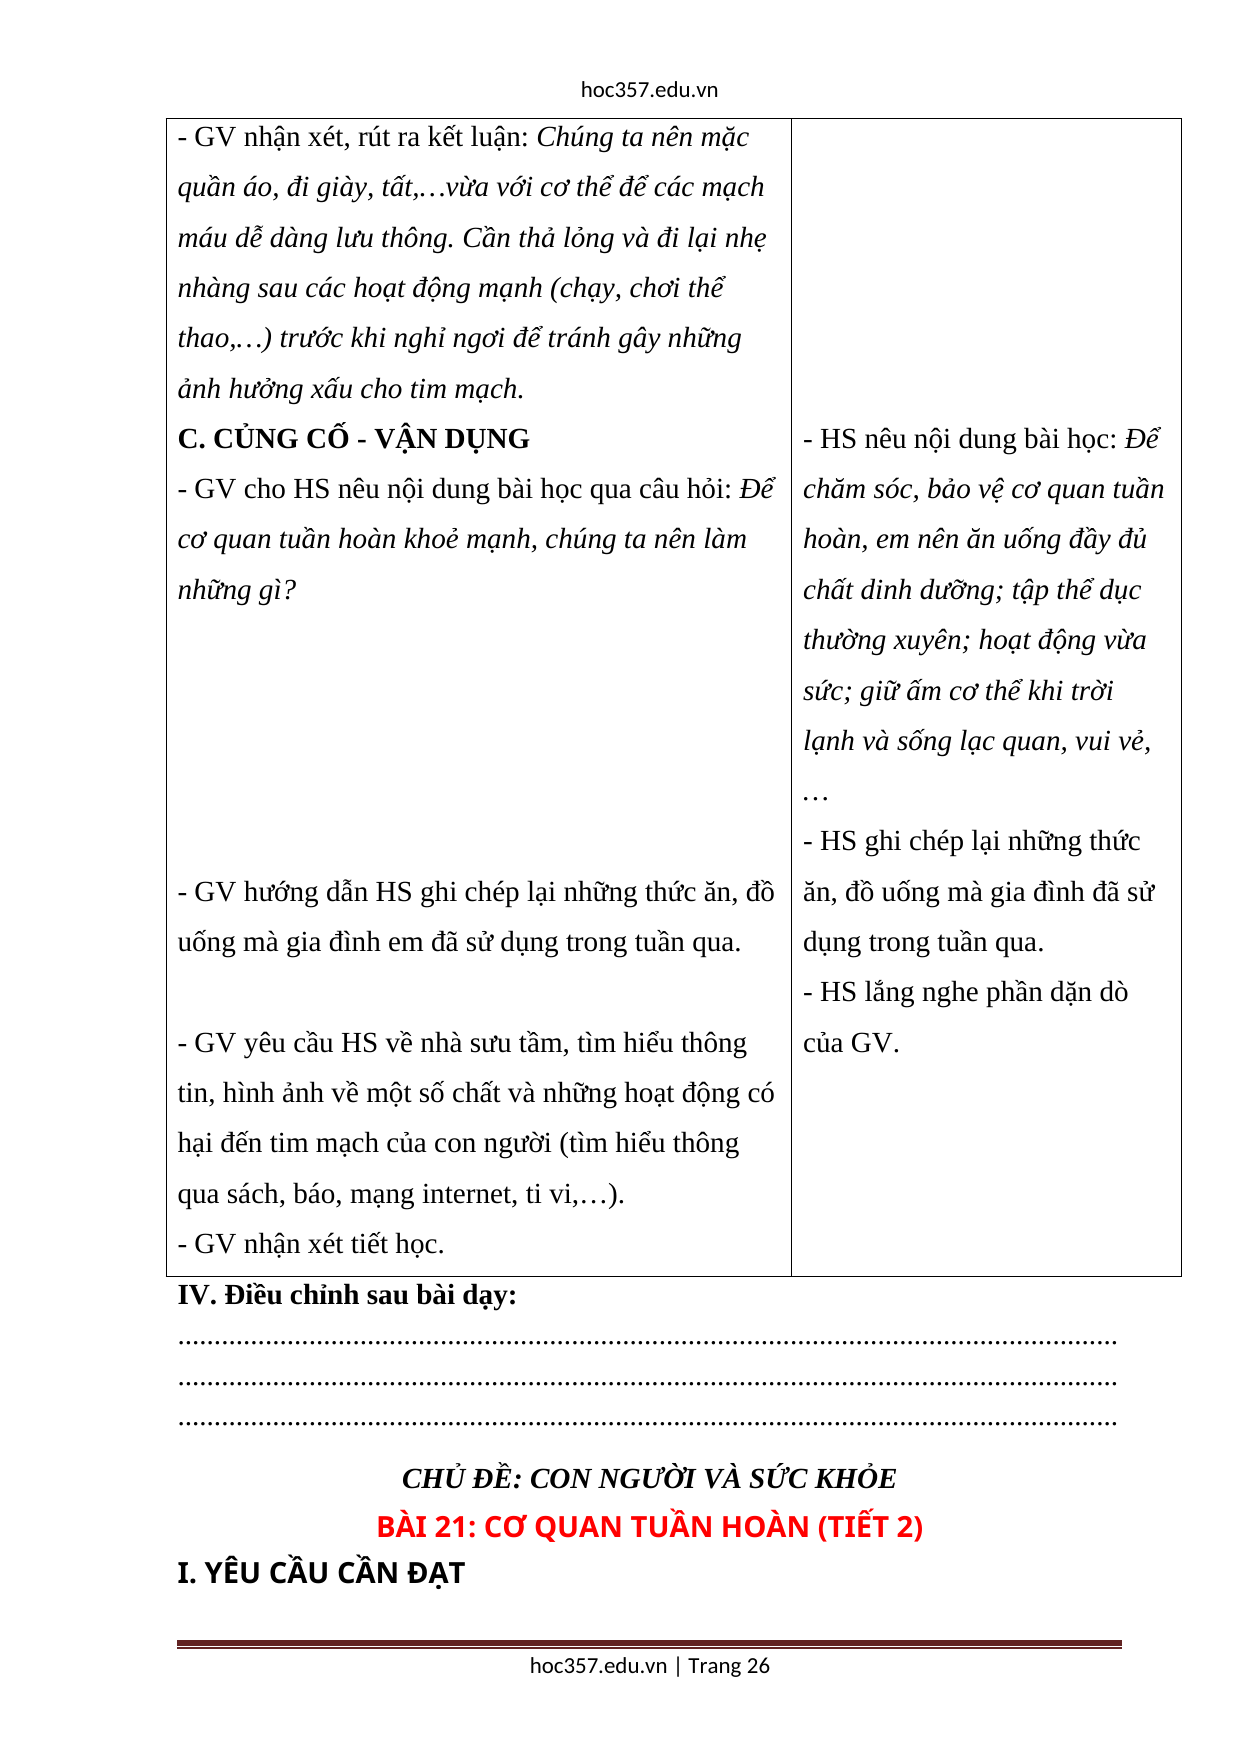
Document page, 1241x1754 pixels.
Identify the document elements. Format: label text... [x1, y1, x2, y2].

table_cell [792, 119, 1181, 1276]
subtitle CHỦ ĐỀ: CON NGƯỜI VÀ SỨC KHỎE [177, 1462, 1122, 1495]
text IV. Điều chỉnh sau bài dạy: [177, 1277, 1122, 1311]
text ................................................................................................................................. [177, 1398, 1122, 1431]
text ................................................................................................................................. [177, 1358, 1122, 1391]
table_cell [167, 119, 791, 1276]
text ................................................................................................................................. [177, 1317, 1122, 1351]
text I. YÊU CẦU CẦN ĐẠT [177, 1552, 1122, 1592]
subtitle BÀI 21: CƠ QUAN TUẦN HOÀN (TIẾT 2) [177, 1507, 1122, 1546]
